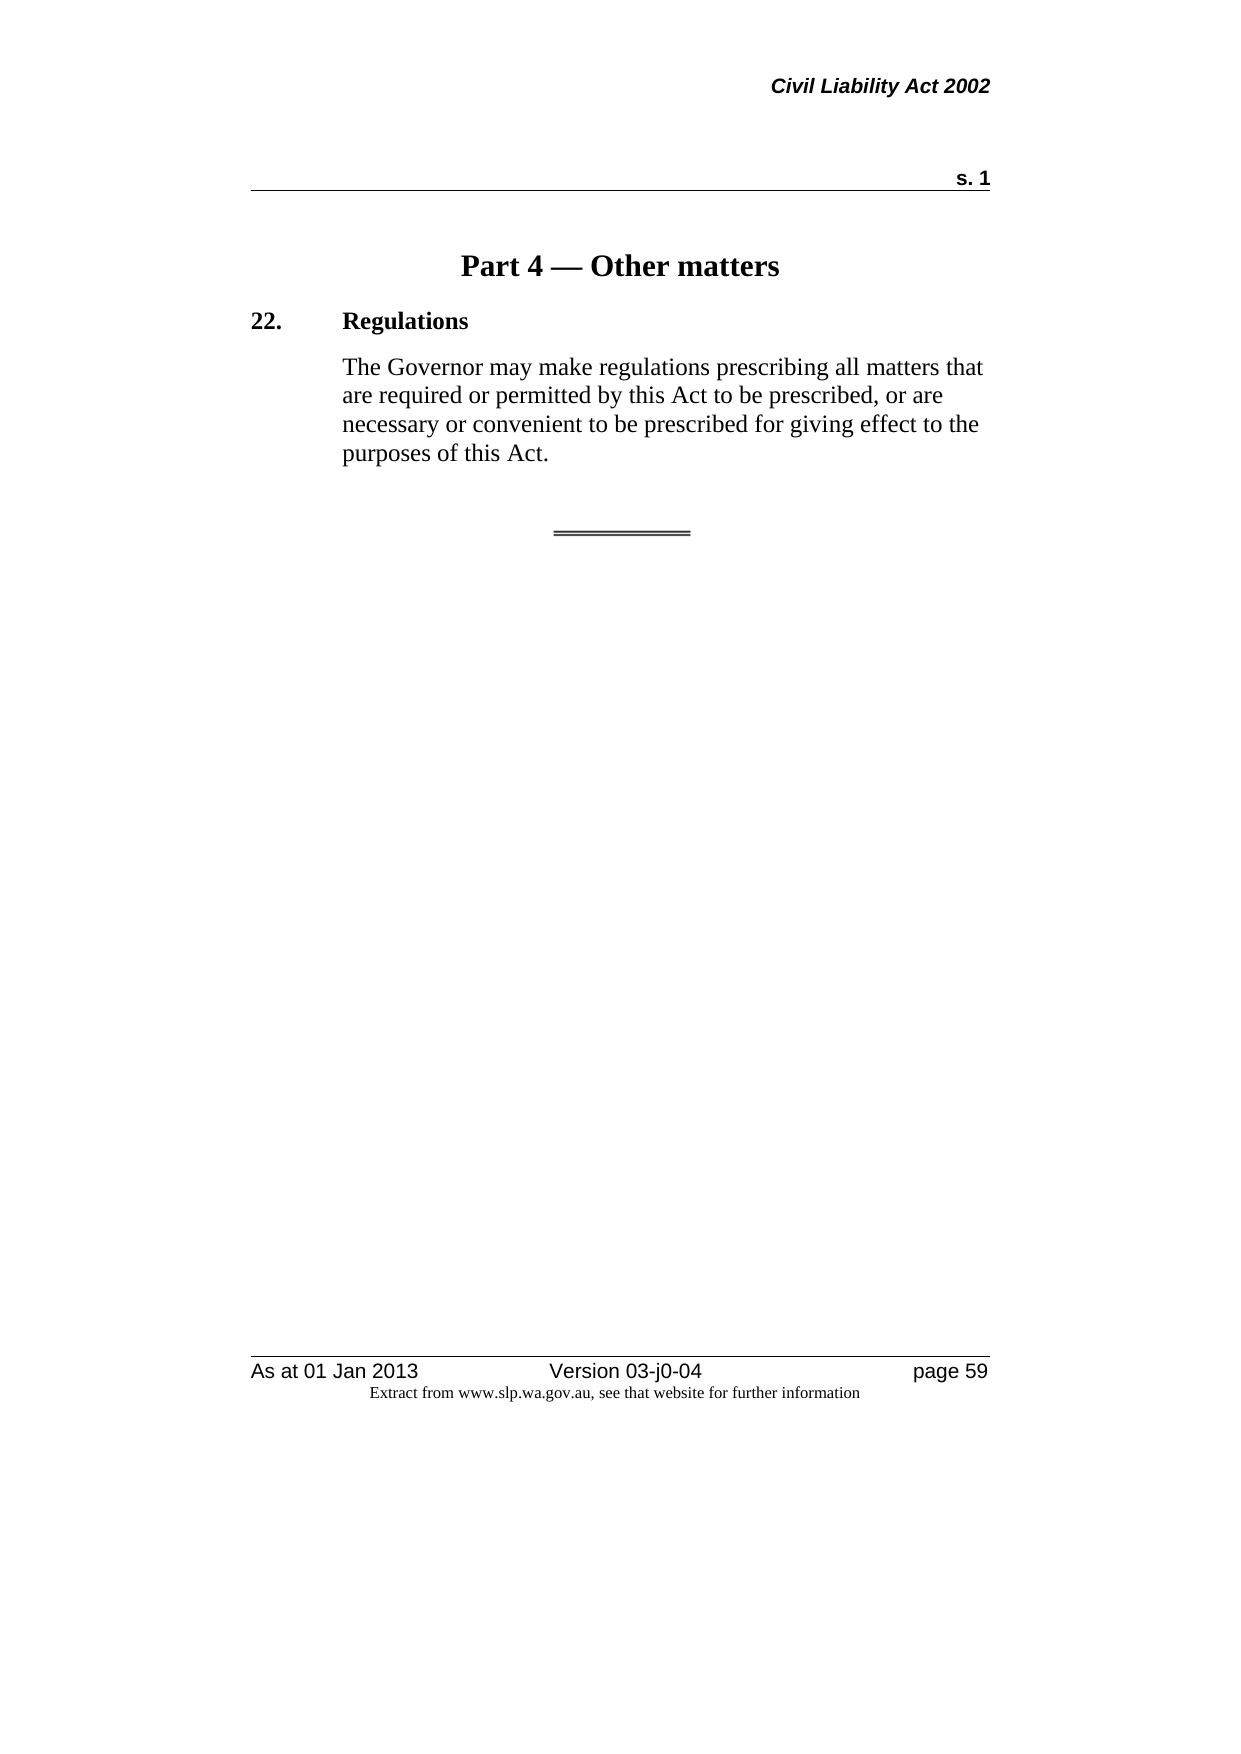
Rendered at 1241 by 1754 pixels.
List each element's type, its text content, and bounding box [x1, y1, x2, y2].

subtitle 22. Regulations [251, 306, 990, 335]
picture [543, 520, 697, 549]
subtitle Part 4 — Other matters [251, 247, 990, 283]
text The Governor may make regulations prescribing all matters that are required or permitted by this Act to be prescribed, or are necessary or convenient to be prescribed for giving effect to the purposes of this Act. [251, 352, 990, 467]
